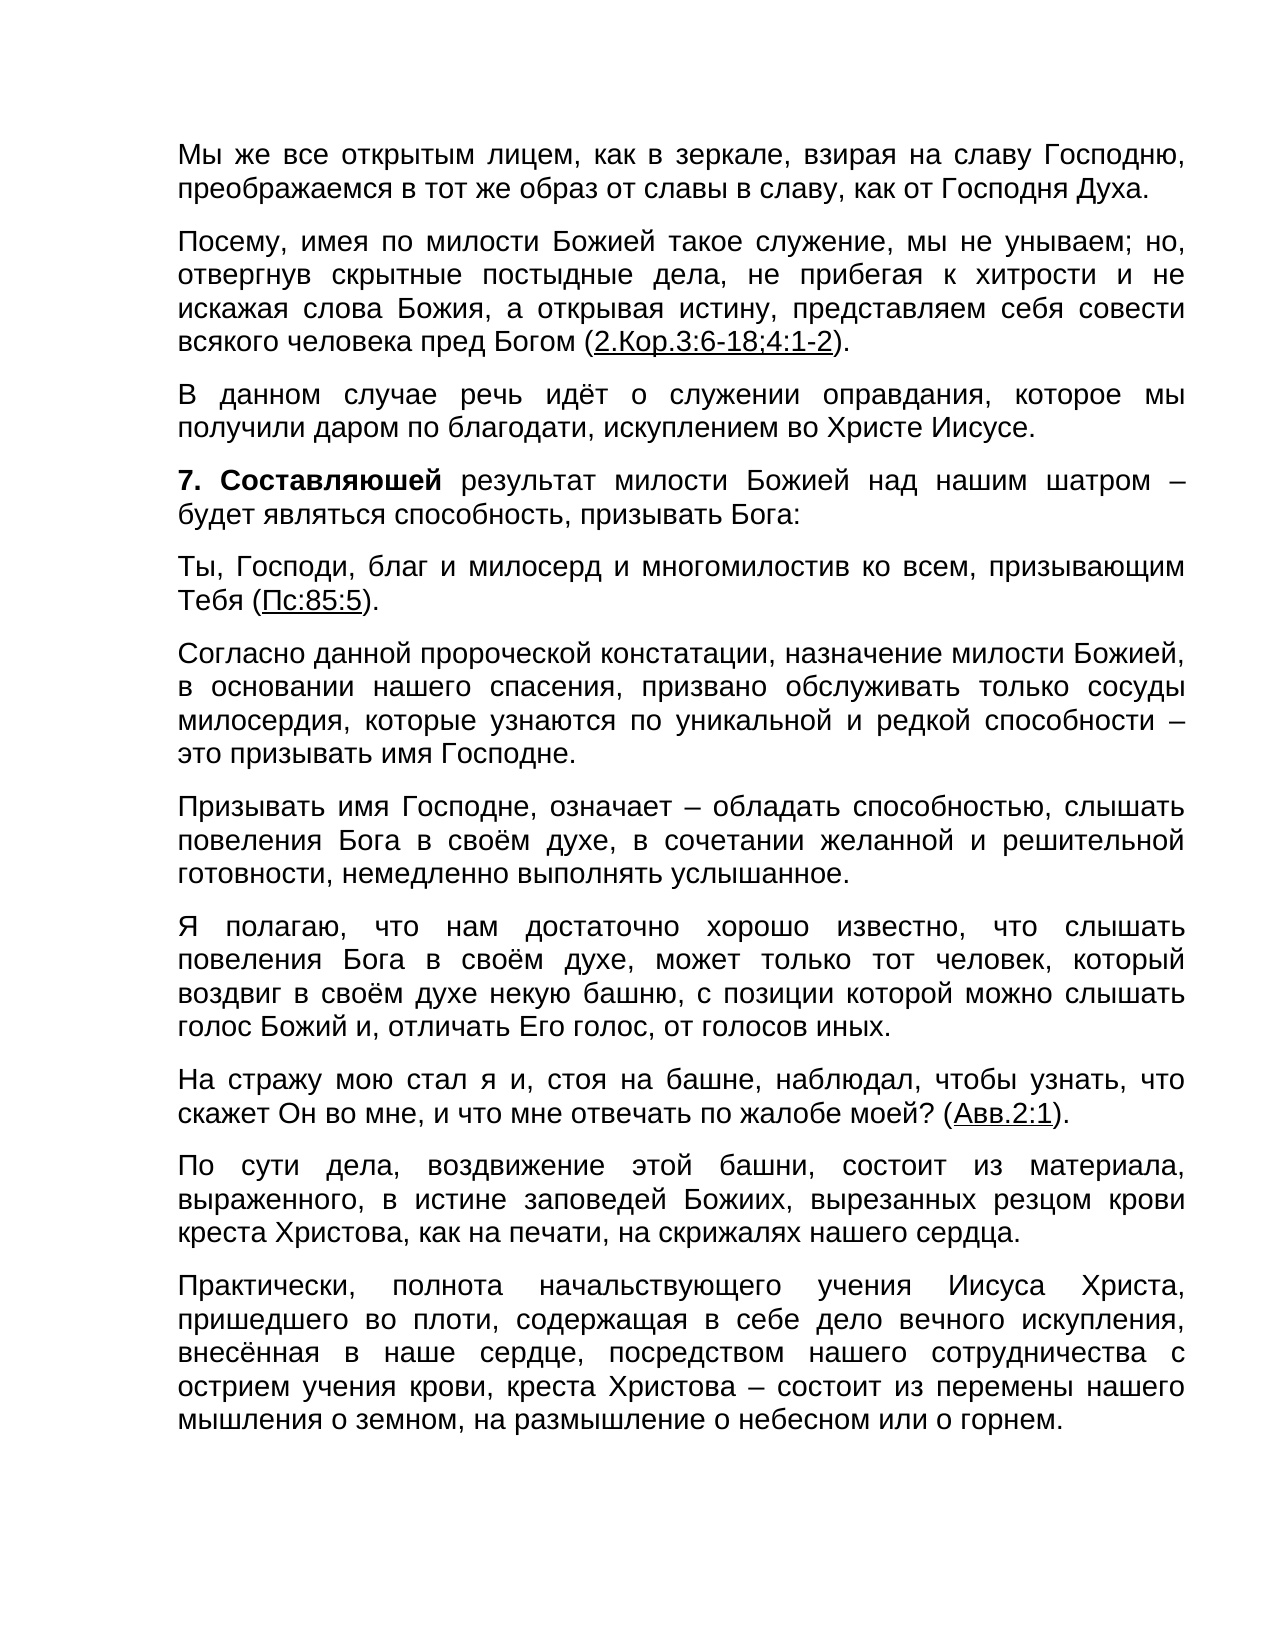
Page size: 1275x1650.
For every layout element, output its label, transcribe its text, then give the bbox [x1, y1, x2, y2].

text На стражу мою стал я и, стоя на башне, наблюдал, чтобы узнать, что скажет Он во мне, и что мне отвечать по жалобе моей? (Авв.2:1). [177, 1062, 1186, 1129]
text Посему, имея по милости Божией такое служение, мы не унываем; но, отвергнув скрытные постыдные дела, не прибегая к хитрости и не искажая слова Божия, а открывая истину, представляем себя совести всякого человека пред Богом (2.Кор.3:6-18;4:1-2). [177, 223, 1186, 358]
text 7. Составляюшей результат милости Божией над нашим шатром – будет являться способность, призывать Бога: [177, 463, 1186, 530]
text Призывать имя Господне, означает – обладать способностью, слышать повеления Бога в своём духе, в сочетании желанной и решительной готовности, немедленно выполнять услышанное. [177, 789, 1186, 889]
text Мы же все открытым лицем, как в зеркале, взирая на славу Господню, преображаемся в тот же образ от славы в славу, как от Господня Духа. [177, 137, 1186, 204]
text Практически, полнота начальствующего учения Иисуса Христа, пришедшего во плоти, содержащая в себе дело вечного искупления, внесённая в наше сердце, посредством нашего сотрудничества с острием учения крови, креста Христова – состоит из перемены нашего мышления о земном, на размышление о небесном или о горнем. [177, 1268, 1186, 1436]
text По сути дела, воздвижение этой башни, состоит из материала, выраженного, в истине заповедей Божиих, вырезанных резцом крови креста Христова, как на печати, на скрижалях нашего сердца. [177, 1148, 1186, 1249]
text Я полагаю, что нам достаточно хорошо известно, что слышать повеления Бога в своём духе, может только тот человек, который воздвиг в своём духе некую башню, с позиции которой можно слышать голос Божий и, отличать Его голос, от голосов иных. [177, 909, 1186, 1043]
text В данном случае речь идёт о служении оправдания, которое мы получили даром по благодати, искуплением во Христе Иисусе. [177, 377, 1186, 444]
text Ты, Господи, благ и милосерд и многомилостив ко всем, призывающим Тебя (Пс:85:5). [177, 549, 1186, 616]
text Согласно данной пророческой констатации, назначение милости Божией, в основании нашего спасения, призвано обслуживать только сосуды милосердия, которые узнаются по уникальной и редкой способности – это призывать имя Господне. [177, 636, 1186, 770]
